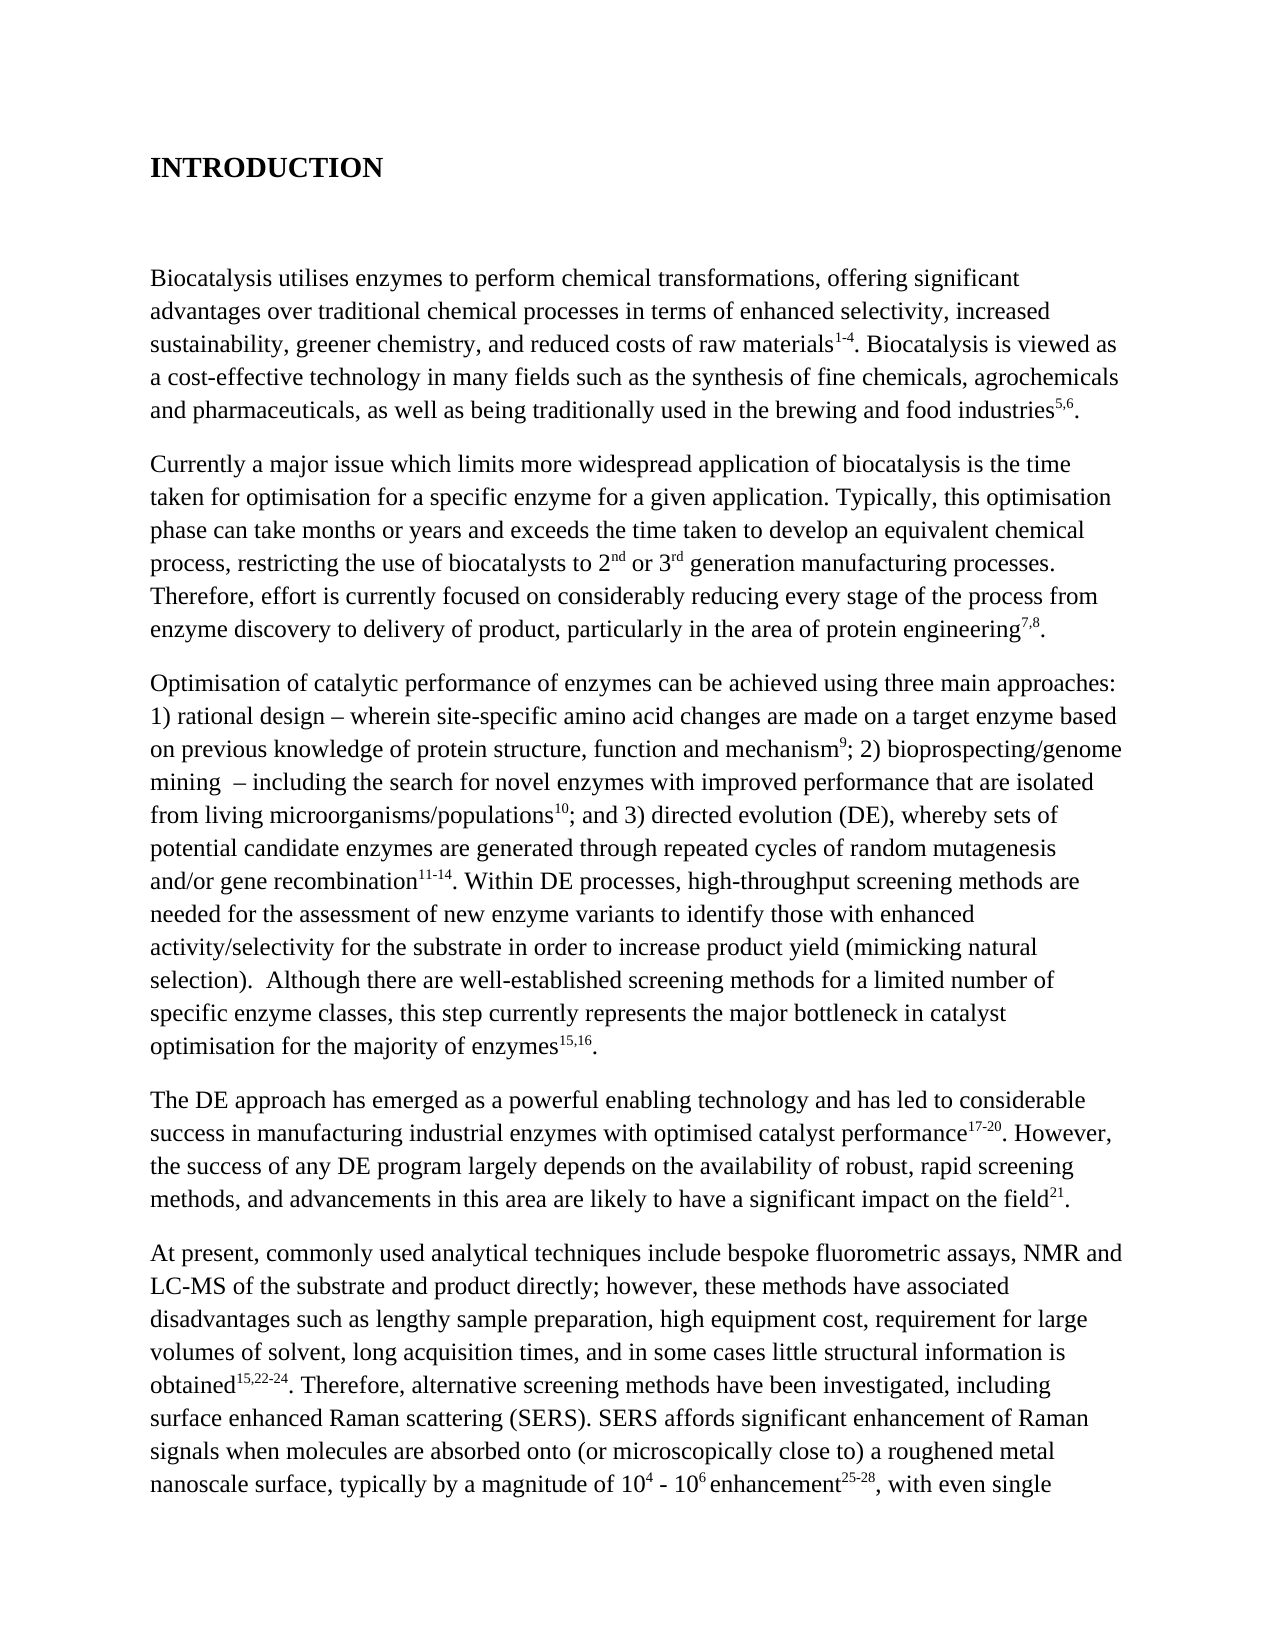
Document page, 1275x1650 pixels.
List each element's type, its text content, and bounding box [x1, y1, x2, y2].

text INTRODUCTION [150, 150, 1125, 183]
text The DE approach has emerged as a powerful enabling technology and has led to considerable success in manufacturing industrial enzymes with optimised catalyst performance17-20. However, the success of any DE program largely depends on the availability of robust, rapid screening methods, and advancements in this area are likely to have a significant impact on the field21. [150, 1085, 1125, 1213]
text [150, 1238, 1125, 1498]
text Biocatalysis utilises enzymes to perform chemical transformations, offering significant advantages over traditional chemical processes in terms of enhanced selectivity, increased sustainability, greener chemistry, and reduced costs of raw materials1-4. Biocatalysis is viewed as a cost-effective technology in many fields such as the synthesis of fine chemicals, agrochemicals and pharmaceuticals, as well as being traditionally used in the brewing and food industries5,6. [150, 263, 1125, 424]
text Optimisation of catalytic performance of enzymes can be achieved using three main approaches: 1) rational design – wherein site-specific amino acid changes are made on a target enzyme based on previous knowledge of protein structure, function and mechanism9; 2) bioprospecting/genome mining – including the search for novel enzymes with improved performance that are isolated from living microorganisms/populations10; and 3) directed evolution (DE), whereby sets of potential candidate enzymes are generated through repeated cycles of random mutagenesis and/or gene recombination11-14. Within DE processes, high-throughput screening methods are needed for the assessment of new enzyme variants to identify those with enhanced activity/selectivity for the substrate in order to increase product yield (mimicking natural selection). Although there are well-established screening methods for a limited number of specific enzyme classes, this step currently represents the major bottleneck in catalyst optimisation for the majority of enzymes15,16. [150, 668, 1125, 1060]
text Currently a major issue which limits more widespread application of biocatalysis is the time taken for optimisation for a specific enzyme for a given application. Typically, this optimisation phase can take months or years and exceeds the time taken to develop an equivalent chemical process, restricting the use of biocatalysts to 2nd or 3rd generation manufacturing processes. Therefore, effort is currently focused on considerably reducing every stage of the process from enzyme discovery to delivery of product, particularly in the area of protein engineering7,8. [150, 449, 1125, 643]
